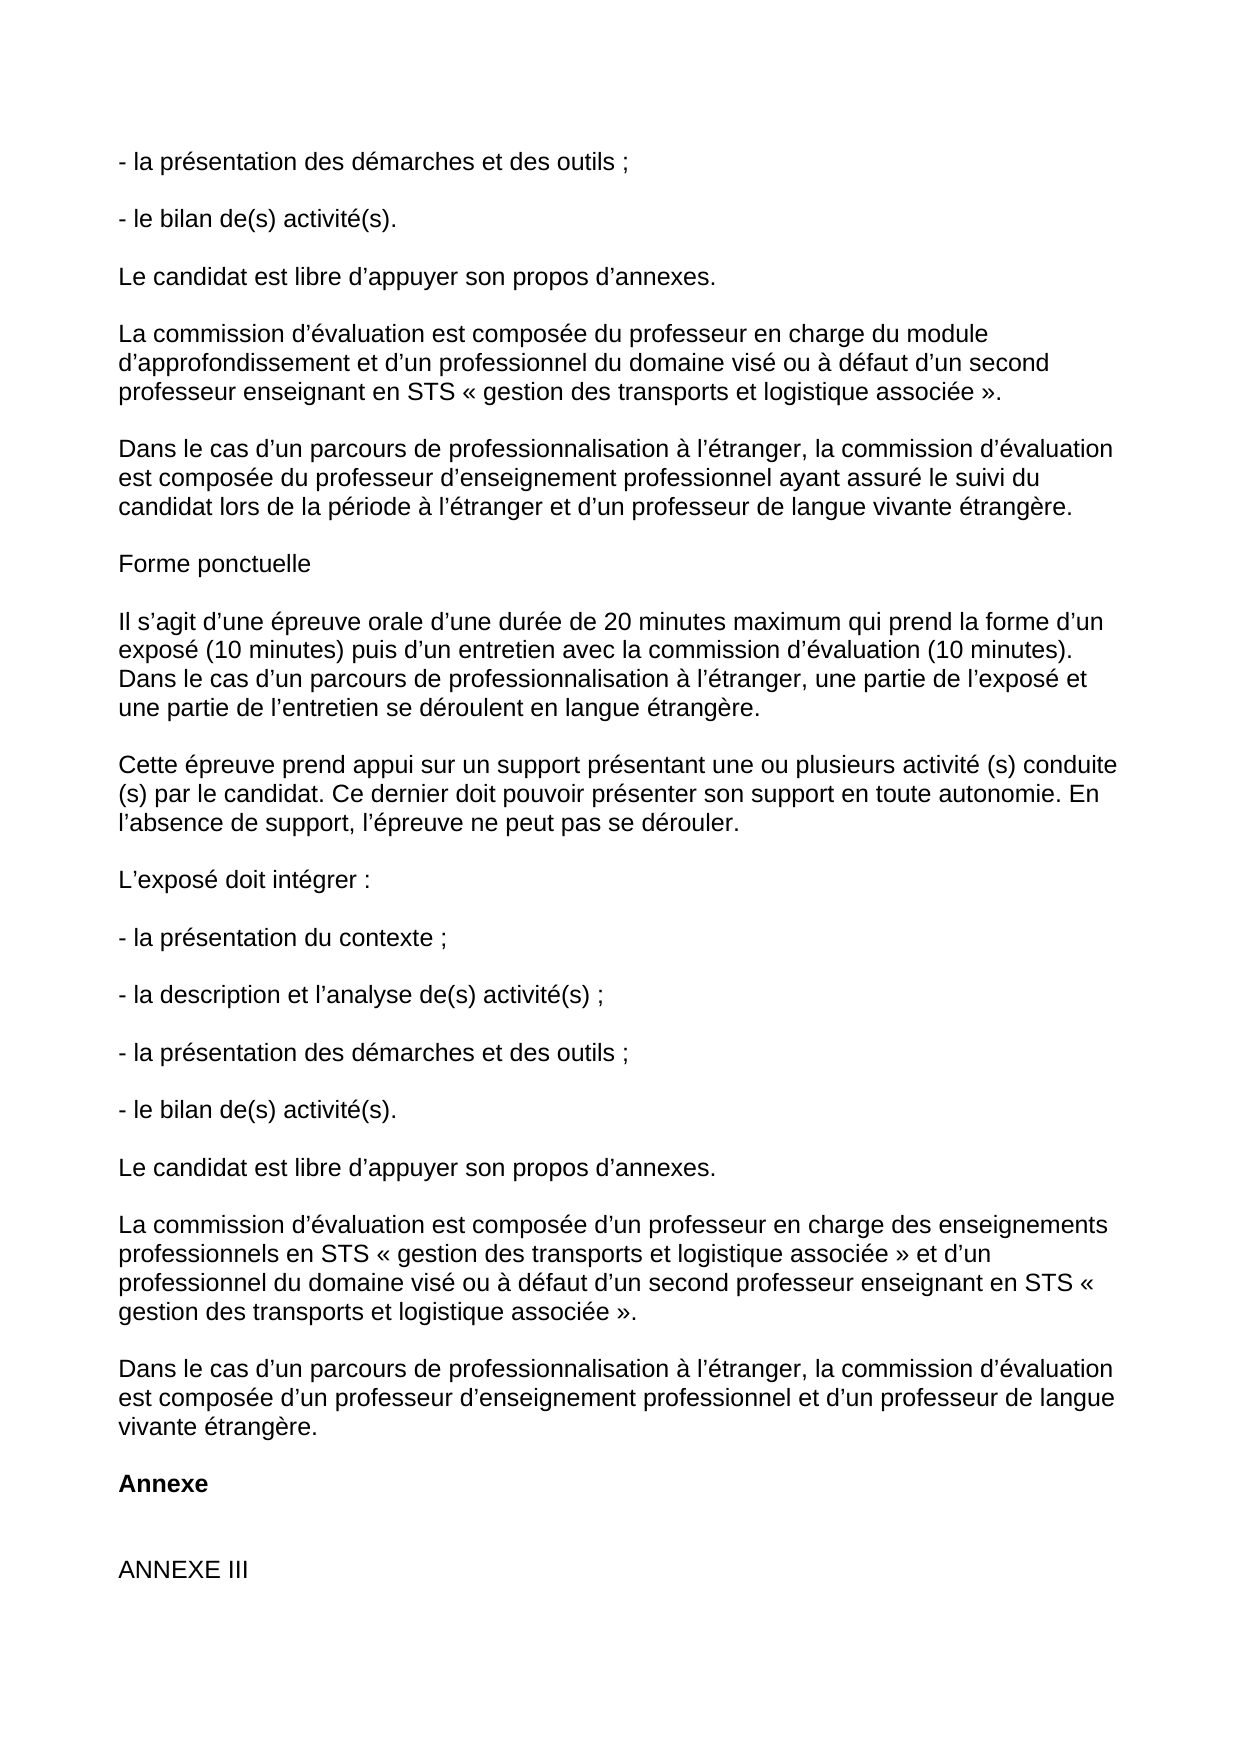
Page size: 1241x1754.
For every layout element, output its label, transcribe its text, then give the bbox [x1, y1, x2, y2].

text La commission d’évaluation est composée du professeur en charge du module d’approfondissement et d’un professionnel du domaine visé ou à défaut d’un second professeur enseignant en STS « gestion des transports et logistique associée ». [118, 319, 1122, 406]
text Cette épreuve prend appui sur un support présentant une ou plusieurs activité (s) conduite (s) par le candidat. Ce dernier doit pouvoir présenter son support en toute autonomie. En l’absence de support, l’épreuve ne peut pas se dérouler. [118, 751, 1122, 837]
text ANNEXE III [118, 1556, 1122, 1584]
text - la description et l’analyse de(s) activité(s) ; [118, 981, 1122, 1009]
text Le candidat est libre d’appuyer son propos d’annexes. [118, 1153, 1122, 1182]
text - la présentation du contexte ; [118, 923, 1122, 952]
text Il s’agit d’une épreuve orale d’une durée de 20 minutes maximum qui prend la forme d’un exposé (10 minutes) puis d’un entretien avec la commission d’évaluation (10 minutes). Dans le cas d’un parcours de professionnalisation à l’étranger, une partie de l’exposé et une partie de l’entretien se déroulent en langue étrangère. [118, 607, 1122, 722]
text L’exposé doit intégrer : [118, 866, 1122, 894]
text - la présentation des démarches et des outils ; [118, 1038, 1122, 1067]
text Dans le cas d’un parcours de professionnalisation à l’étranger, la commission d’évaluation est composée du professeur d’enseignement professionnel ayant assuré le suivi du candidat lors de la période à l’étranger et d’un professeur de langue vivante étrangère. [118, 434, 1122, 521]
text - le bilan de(s) activité(s). [118, 204, 1122, 233]
text - le bilan de(s) activité(s). [118, 1096, 1122, 1124]
text Annexe [118, 1469, 1122, 1498]
text Dans le cas d’un parcours de professionnalisation à l’étranger, la commission d’évaluation est composée d’un professeur d’enseignement professionnel et d’un professeur de langue vivante étrangère. [118, 1354, 1122, 1441]
text Forme ponctuelle [118, 549, 1122, 578]
text Le candidat est libre d’appuyer son propos d’annexes. [118, 262, 1122, 291]
text - la présentation des démarches et des outils ; [118, 147, 1122, 176]
text La commission d’évaluation est composée d’un professeur en charge des enseignements professionnels en STS « gestion des transports et logistique associée » et d’un professionnel du domaine visé ou à défaut d’un second professeur enseignant en STS « gestion des transports et logistique associée ». [118, 1211, 1122, 1326]
